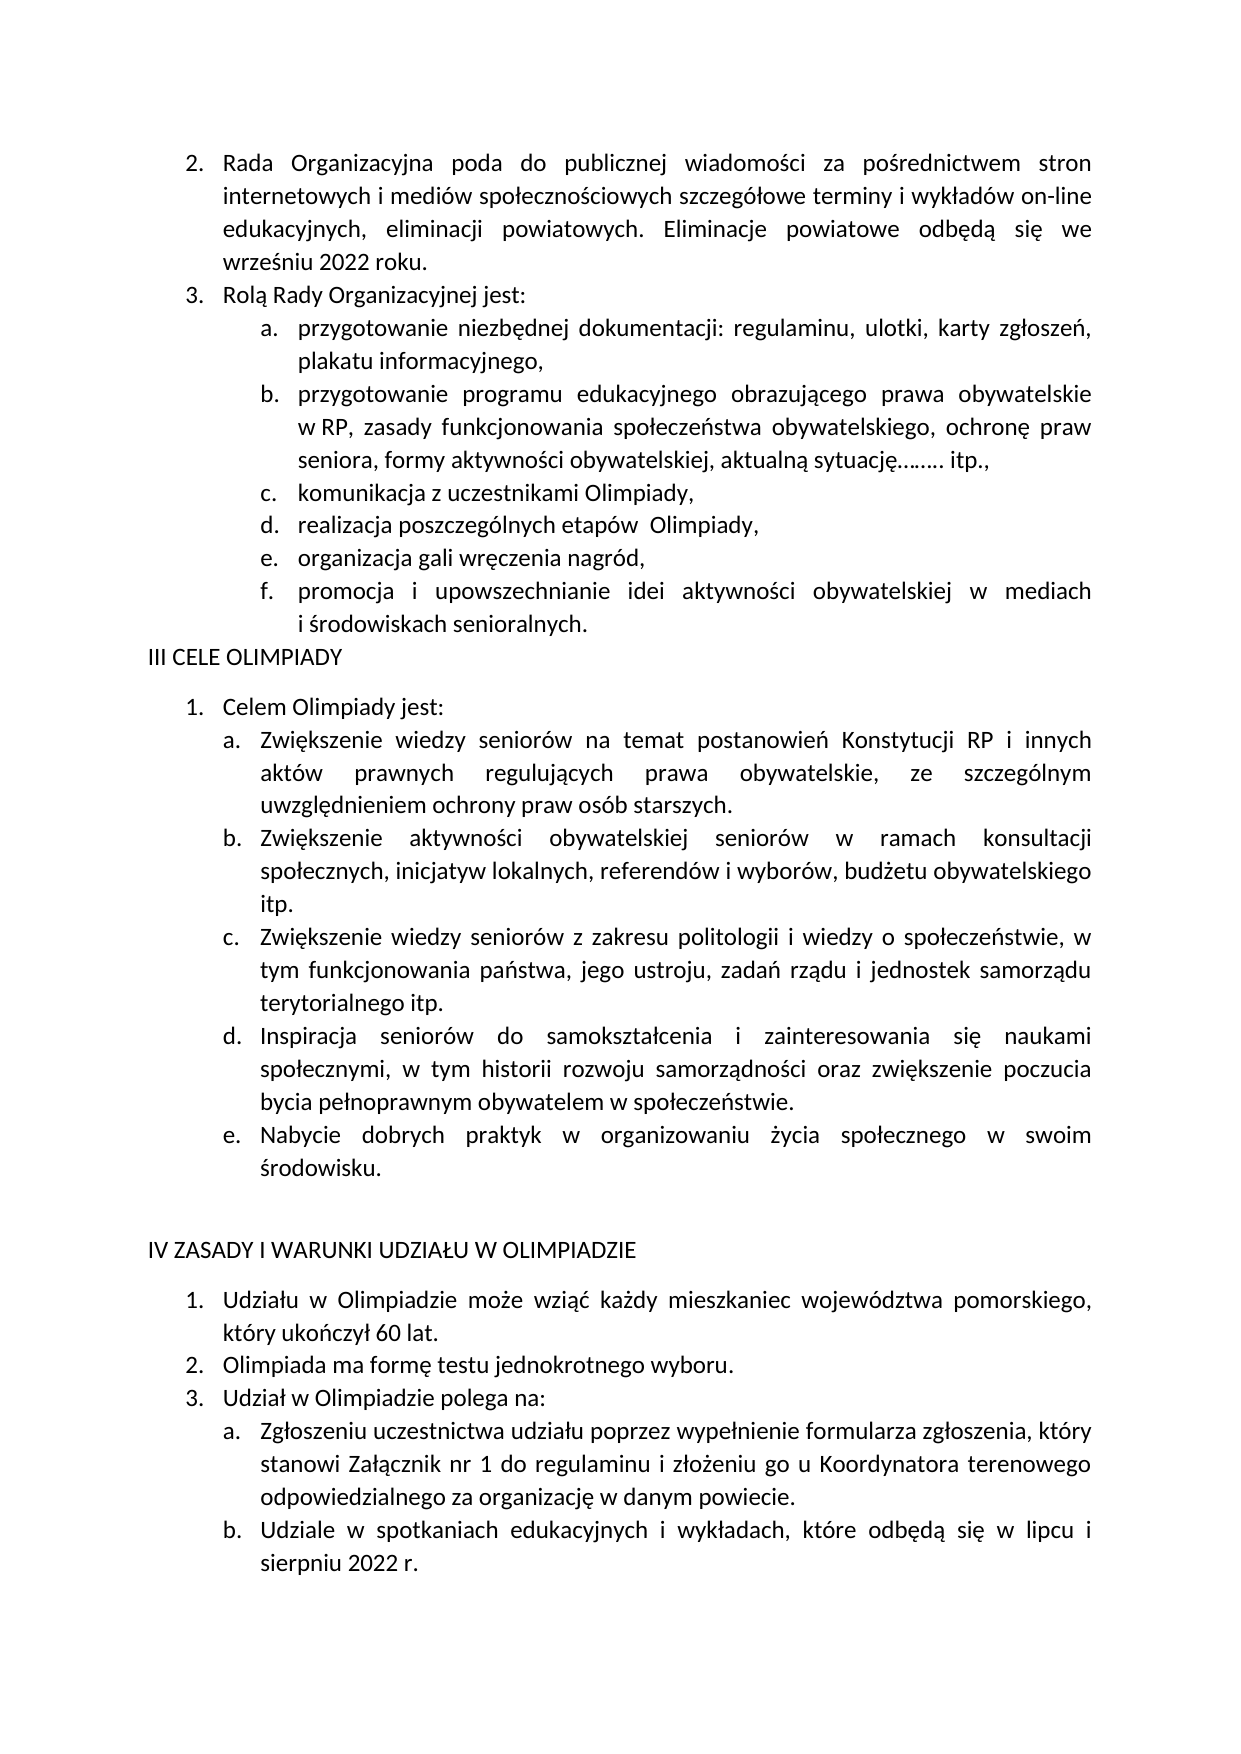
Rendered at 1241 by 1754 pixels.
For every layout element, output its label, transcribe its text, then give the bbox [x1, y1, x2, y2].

list organizacja gali wręczenia nagród, [260, 543, 1093, 573]
list przygotowanie programu edukacyjnego obrazującego prawa obywatelskie w RP, zasady funkcjonowania społeczeństwa obywatelskiego, ochronę praw seniora, formy aktywności obywatelskiej, aktualną sytuację…….. itp., [260, 378, 1093, 474]
list przygotowanie niezbędnej dokumentacji: regulaminu, ulotki, karty zgłoszeń, plakatu informacyjnego, [260, 312, 1093, 376]
list realizacja poszczególnych etapów Olimpiady, [260, 510, 1093, 540]
list Inspiracja seniorów do samokształcenia i zainteresowania się naukami społecznymi, w tym historii rozwoju samorządności oraz zwiększenie poczucia bycia pełnoprawnym obywatelem w społeczeństwie. [223, 1020, 1093, 1116]
list Zwiększenie wiedzy seniorów z zakresu politologii i wiedzy o społeczeństwie, w tym funkcjonowania państwa, jego ustroju, zadań rządu i jednostek samorządu terytorialnego itp. [223, 921, 1093, 1018]
list komunikacja z uczestnikami Olimpiady, [260, 477, 1093, 507]
list Rolą Rady Organizacyjnej jest: [185, 279, 1093, 310]
list promocja i upowszechnianie idei aktywności obywatelskiej w mediach i środowiskach senioralnych. [260, 576, 1093, 639]
list Zgłoszeniu uczestnictwa udziału poprzez wypełnienie formularza zgłoszenia, który stanowi Załącznik nr 1 do regulaminu i złożeniu go u Koordynatora terenowego odpowiedzialnego za organizację w danym powiecie. [223, 1416, 1093, 1512]
text IV ZASADY I WARUNKI UDZIAŁU W OLIMPIADZIE [148, 1234, 1093, 1265]
list Olimpiada ma formę testu jednokrotnego wyboru. [185, 1350, 1093, 1380]
list Zwiększenie aktywności obywatelskiej seniorów w ramach konsultacji społecznych, inicjatyw lokalnych, referendów i wyborów, budżetu obywatelskiego itp. [223, 823, 1093, 919]
list Zwiększenie wiedzy seniorów na temat postanowień Konstytucji RP i innych aktów prawnych regulujących prawa obywatelskie, ze szczególnym uwzględnieniem ochrony praw osób starszych. [223, 724, 1093, 820]
list Celem Olimpiady jest: [185, 691, 1093, 721]
text III CELE OLIMPIADY [148, 641, 1093, 672]
list Udziale w spotkaniach edukacyjnych i wykładach, które odbędą się w lipcu i sierpniu 2022 r. [223, 1514, 1093, 1578]
list Nabycie dobrych praktyk w organizowaniu życia społecznego w swoim środowisku. [223, 1119, 1093, 1182]
list Rada Organizacyjna poda do publicznej wiadomości za pośrednictwem stron internetowych i mediów społecznościowych szczegółowe terminy i wykładów on-line edukacyjnych, eliminacji powiatowych. Eliminacje powiatowe odbędą się we wrześniu 2022 roku. [185, 148, 1093, 277]
list Udział w Olimpiadzie polega na: [185, 1383, 1093, 1413]
list Udziału w Olimpiadzie może wziąć każdy mieszkaniec województwa pomorskiego, który ukończył 60 lat. [185, 1284, 1093, 1347]
